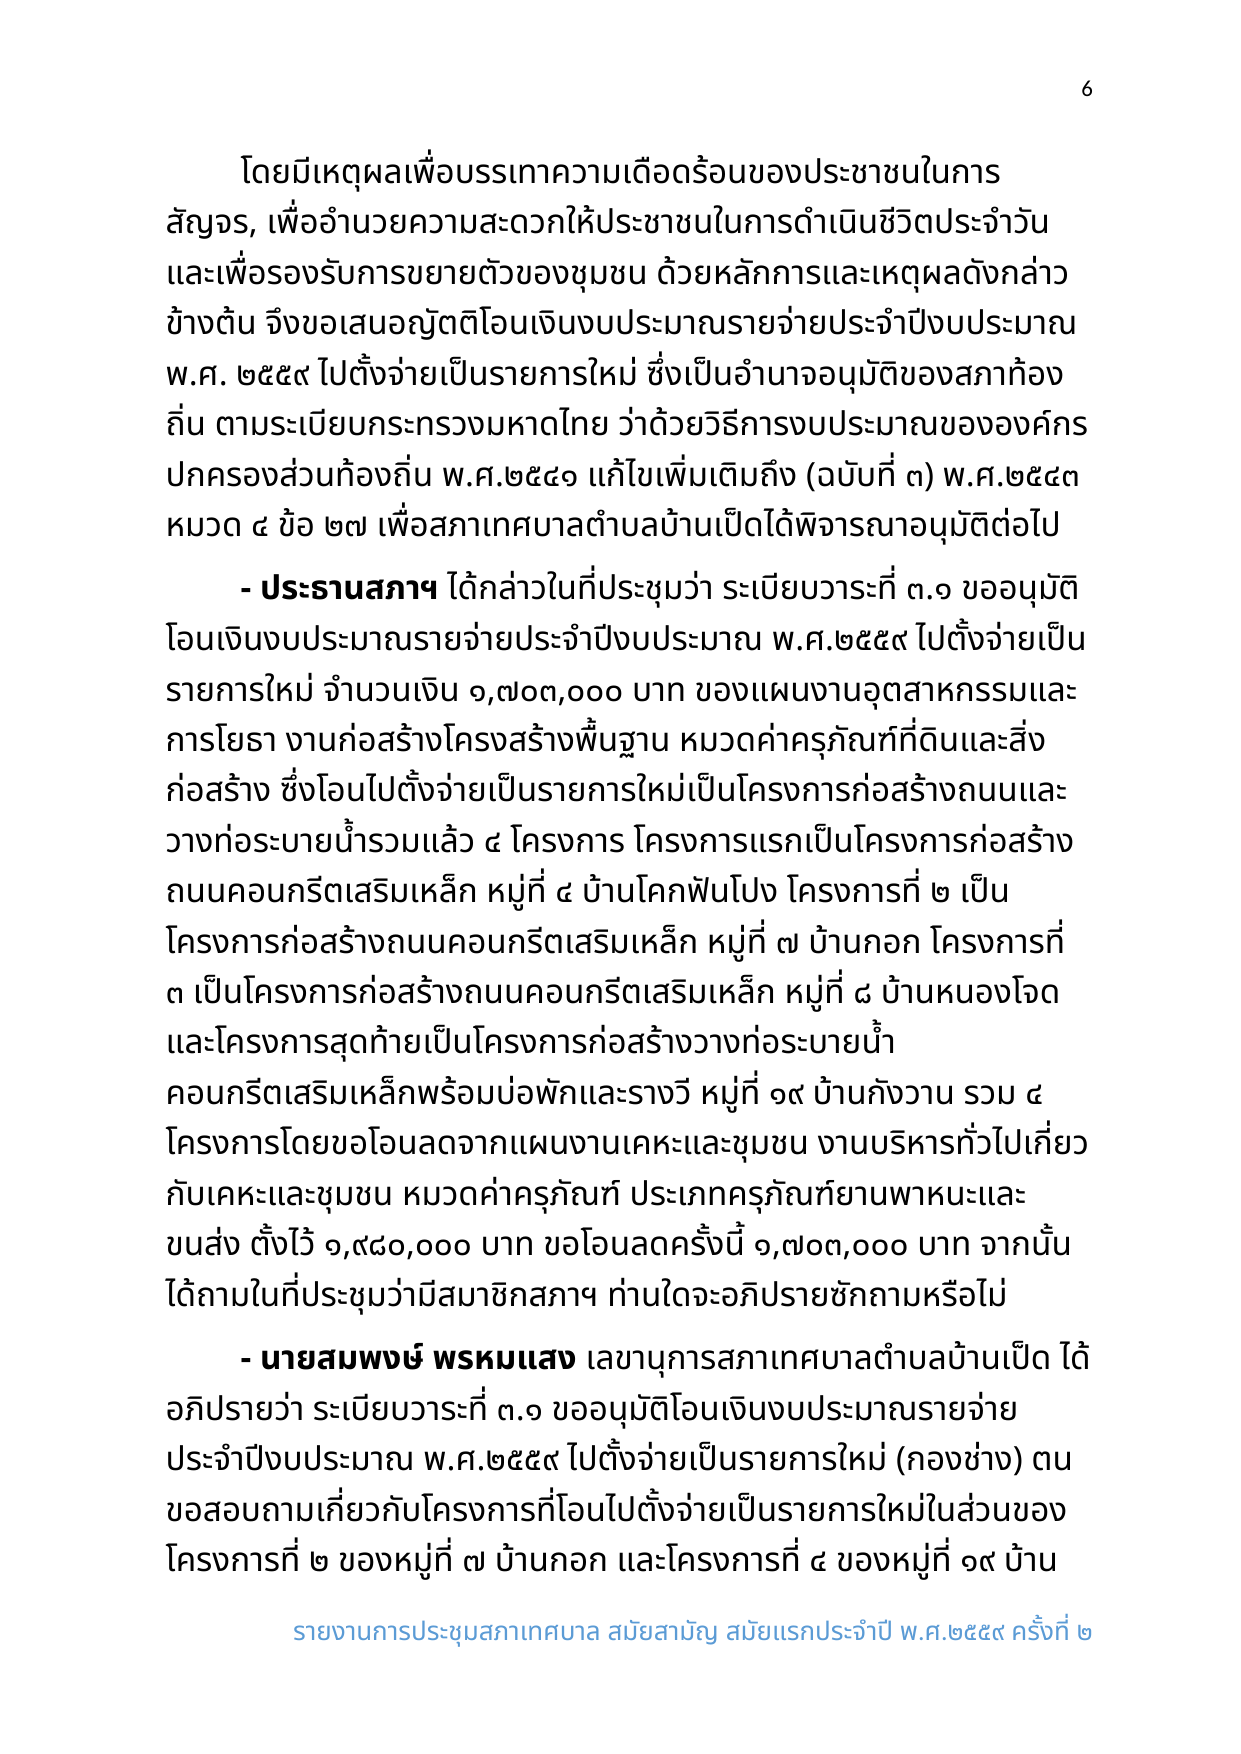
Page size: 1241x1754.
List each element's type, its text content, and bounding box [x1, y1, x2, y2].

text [165, 1334, 1092, 1586]
text - ประธานสภาฯ ได้กล่าวในที่ประชุมว่า ระเบียบวาระที่ ๓.๑ ขออนุมัติโอนเงินงบประมาณรายจ่ายประจำปีงบประมาณ พ.ศ.๒๕๕๙ ไปตั้งจ่ายเป็นรายการใหม่ จำนวนเงิน ๑,๗๐๓,๐๐๐ บาท ของแผนงานอุตสาหกรรมและการโยธา งานก่อสร้างโครงสร้างพื้นฐาน หมวดค่าครุภัณฑ์ที่ดินและสิ่งก่อสร้าง ซึ่งโอนไปตั้งจ่ายเป็นรายการใหม่เป็นโครงการก่อสร้างถนนและวางท่อระบายน้ำรวมแล้ว ๔ โครงการ โครงการแรกเป็นโครงการก่อสร้างถนนคอนกรีตเสริมเหล็ก หมู่ที่ ๔ บ้านโคกฟันโปง โครงการที่ ๒ เป็นโครงการก่อสร้างถนนคอนกรีตเสริมเหล็ก หมู่ที่ ๗ บ้านกอก โครงการที่ ๓ เป็นโครงการก่อสร้างถนนคอนกรีตเสริมเหล็ก หมู่ที่ ๘ บ้านหนองโจด และโครงการสุดท้ายเป็นโครงการก่อสร้างวางท่อระบายน้ำคอนกรีตเสริมเหล็กพร้อมบ่อพักและรางวี หมู่ที่ ๑๙ บ้านกังวาน รวม ๔ โครงการโดยขอโอนลดจากแผนงานเคหะและชุมชน งานบริหารทั่วไปเกี่ยวกับเคหะและชุมชน หมวดค่าครุภัณฑ์ ประเภทครุภัณฑ์ยานพาหนะและขนส่ง ตั้งไว้ ๑,๙๘๐,๐๐๐ บาท ขอโอนลดครั้งนี้ ๑,๗๐๓,๐๐๐ บาท จากนั้นได้ถามในที่ประชุมว่ามีสมาชิกสภาฯ ท่านใดจะอภิปรายซักถามหรือไม่ [165, 564, 1092, 1321]
text โดยมีเหตุผลเพื่อบรรเทาความเดือดร้อนของประชาชนในการสัญจร, เพื่ออำนวยความสะดวกให้ประชาชนในการดำเนินชีวิตประจำวัน และเพื่อรองรับการขยายตัวของชุมชน ด้วยหลักการและเหตุผลดังกล่าวข้างต้น จึงขอเสนอญัตติโอนเงินงบประมาณรายจ่ายประจำปีงบประมาณ พ.ศ. ๒๕๕๙ ไปตั้งจ่ายเป็นรายการใหม่ ซึ่งเป็นอำนาจอนุมัติของสภาท้องถิ่น ตามระเบียบกระทรวงมหาดไทย ว่าด้วยวิธีการงบประมาณขององค์กรปกครองส่วนท้องถิ่น พ.ศ.๒๕๔๑ แก้ไขเพิ่มเติมถึง (ฉบับที่ ๓) พ.ศ.๒๕๔๓ หมวด ๔ ข้อ ๒๗ เพื่อสภาเทศบาลตำบลบ้านเป็ดได้พิจารณาอนุมัติต่อไป [165, 148, 1092, 552]
